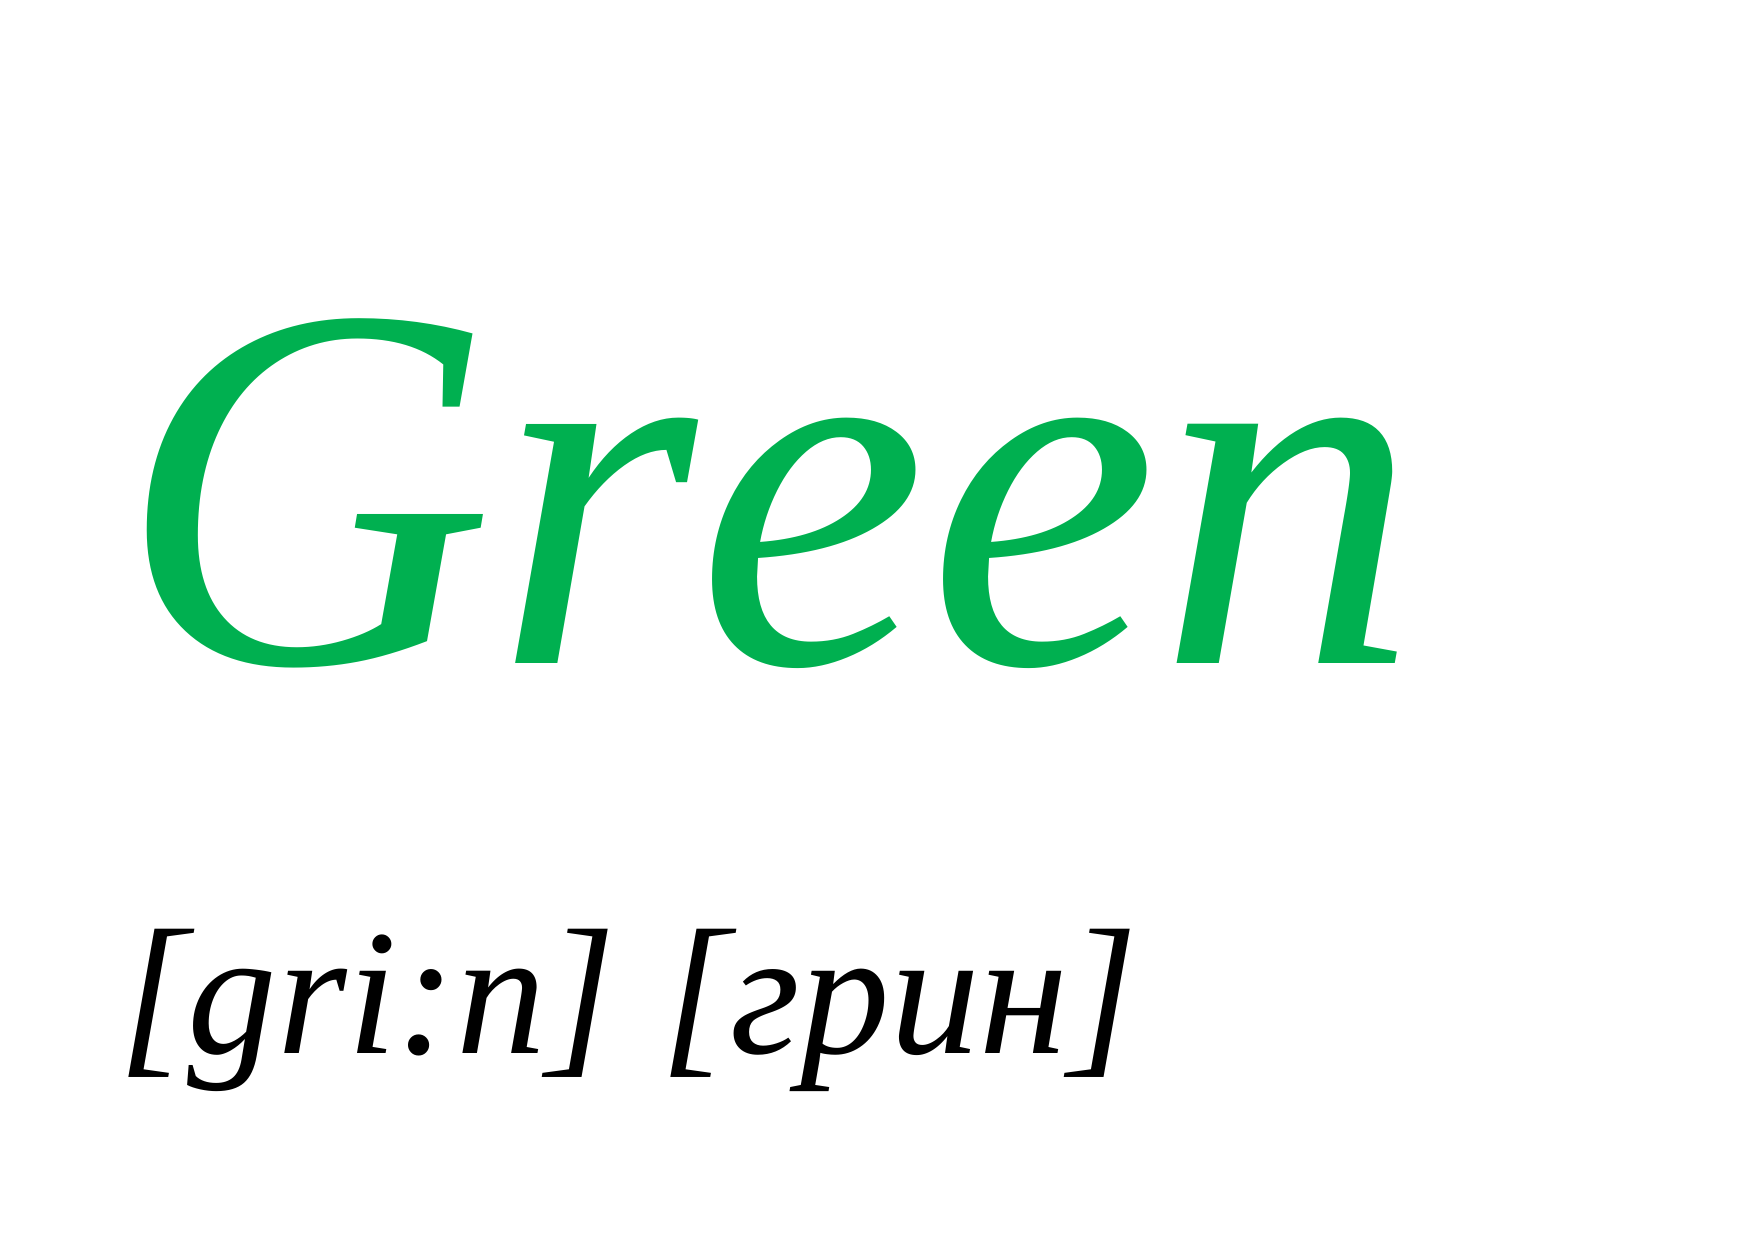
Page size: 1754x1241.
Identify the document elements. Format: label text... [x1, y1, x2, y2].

text [gri:n] [грин] [118, 887, 1636, 1093]
text Green [118, 177, 1636, 776]
